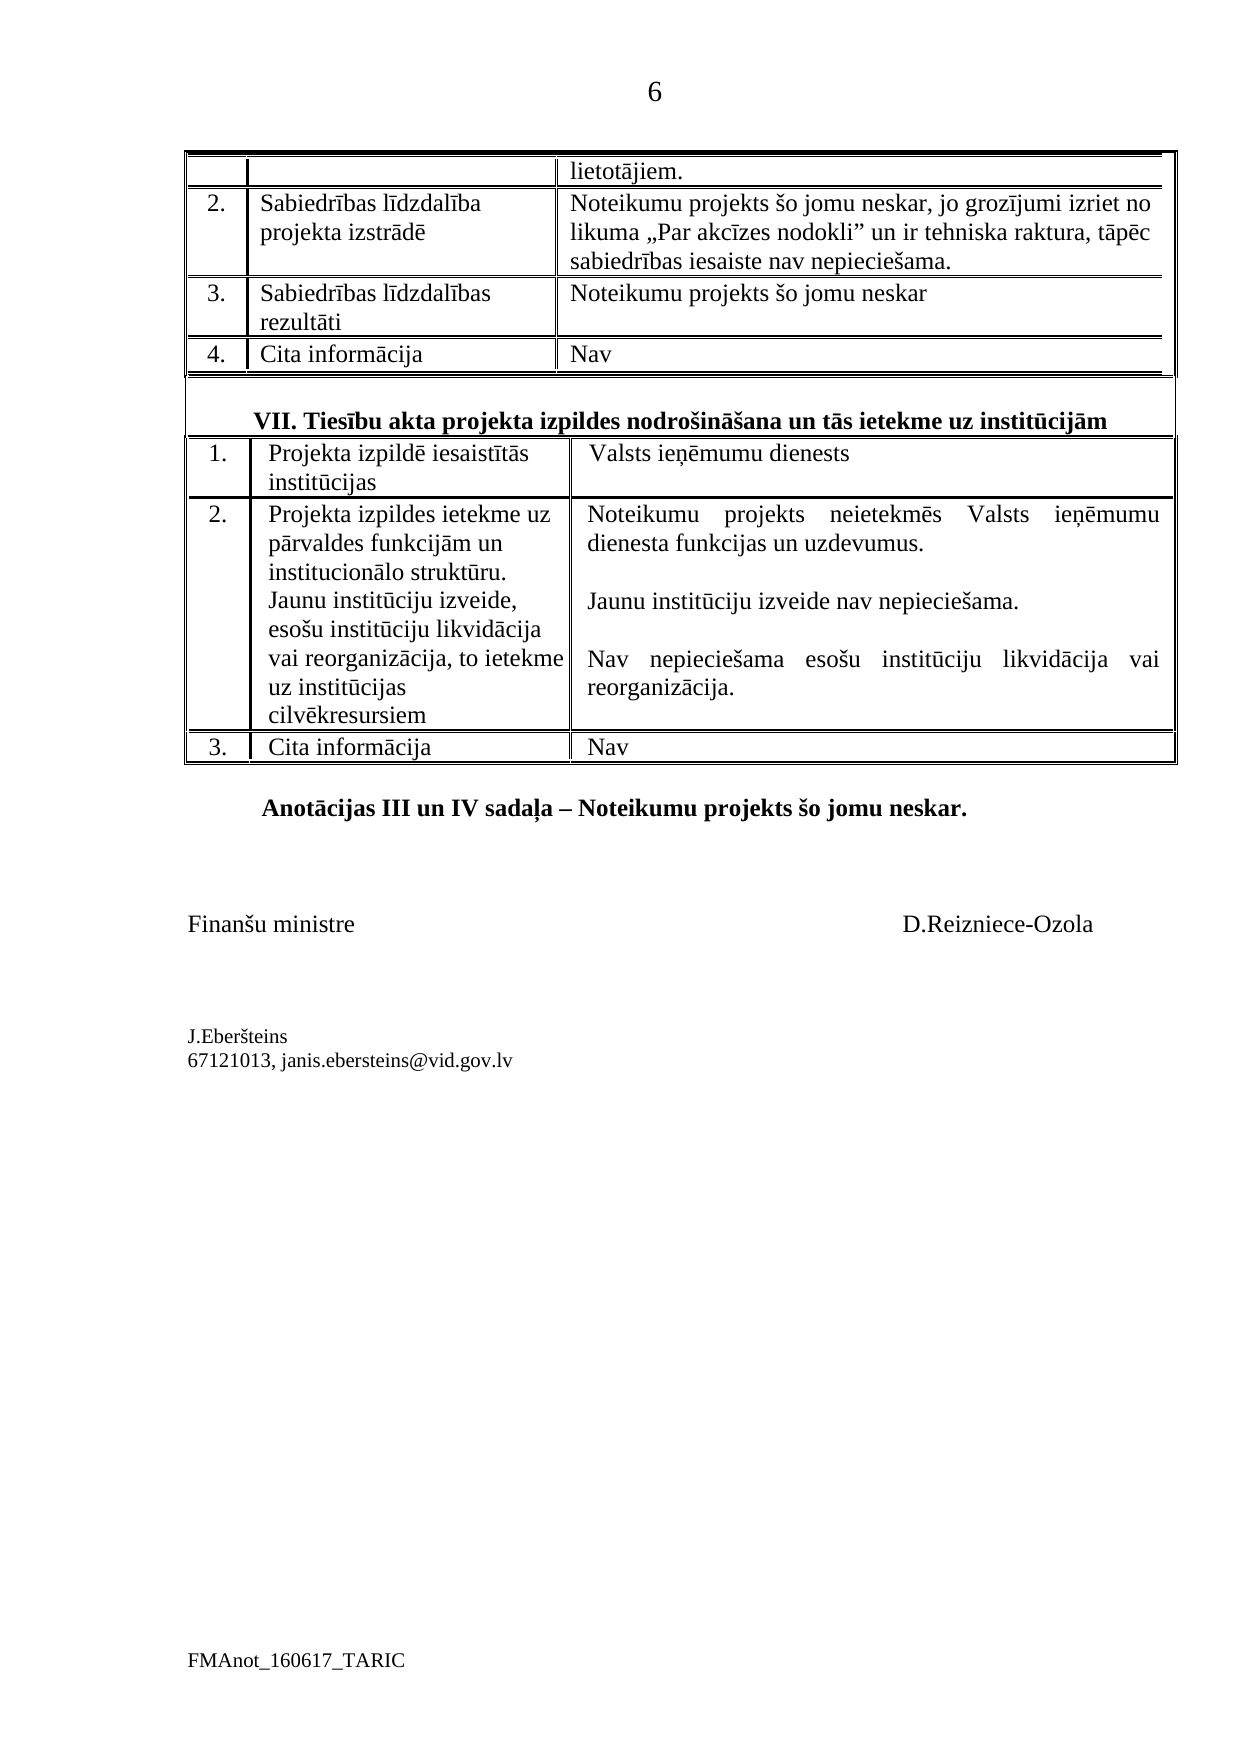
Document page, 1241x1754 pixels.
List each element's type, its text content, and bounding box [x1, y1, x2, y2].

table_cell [187, 153, 1174, 374]
text 67121013, janis.ebersteins@vid.gov.lv [187, 1048, 1122, 1072]
text J.Eberšteins [187, 1024, 1048, 1048]
table_cell 1. [186, 435, 249, 496]
table_cell Projekta izpildes ietekme uz pārvaldes funkcijām un institucionālo struktūru. Jaunu institūciju izveide, esošu institūciju likvidācija vai reorganizācija, to ietekme uz institūcijas cilvēkresursiem [252, 499, 569, 729]
table_cell VII. Tiesību akta projekta izpildes nodrošināšana un tās ietekme uz institūcijām [186, 375, 1175, 435]
table_cell Projekta izpildē iesaistītās institūcijas [252, 439, 569, 496]
table_cell Valsts ieņēmumu dienests [572, 435, 1175, 496]
text Finanšu ministre D.Reizniece-Ozola [187, 909, 1187, 938]
table_cell Noteikumu projekts neietekmēs Valsts ieņēmumu dienesta funkcijas un uzdevumus. Jaunu institūciju izveide nav nepieciešama. Nav nepieciešama esošu institūciju likvidācija vai reorganizācija. [572, 496, 1174, 729]
table_cell 3. [187, 729, 250, 761]
text Anotācijas III un IV sadaļa – Noteikumu projekts šo jomu neskar. [187, 793, 1122, 822]
table_cell Nav [571, 729, 1175, 761]
table_cell 2. [187, 496, 249, 729]
table_cell Cita informācija [250, 733, 571, 761]
